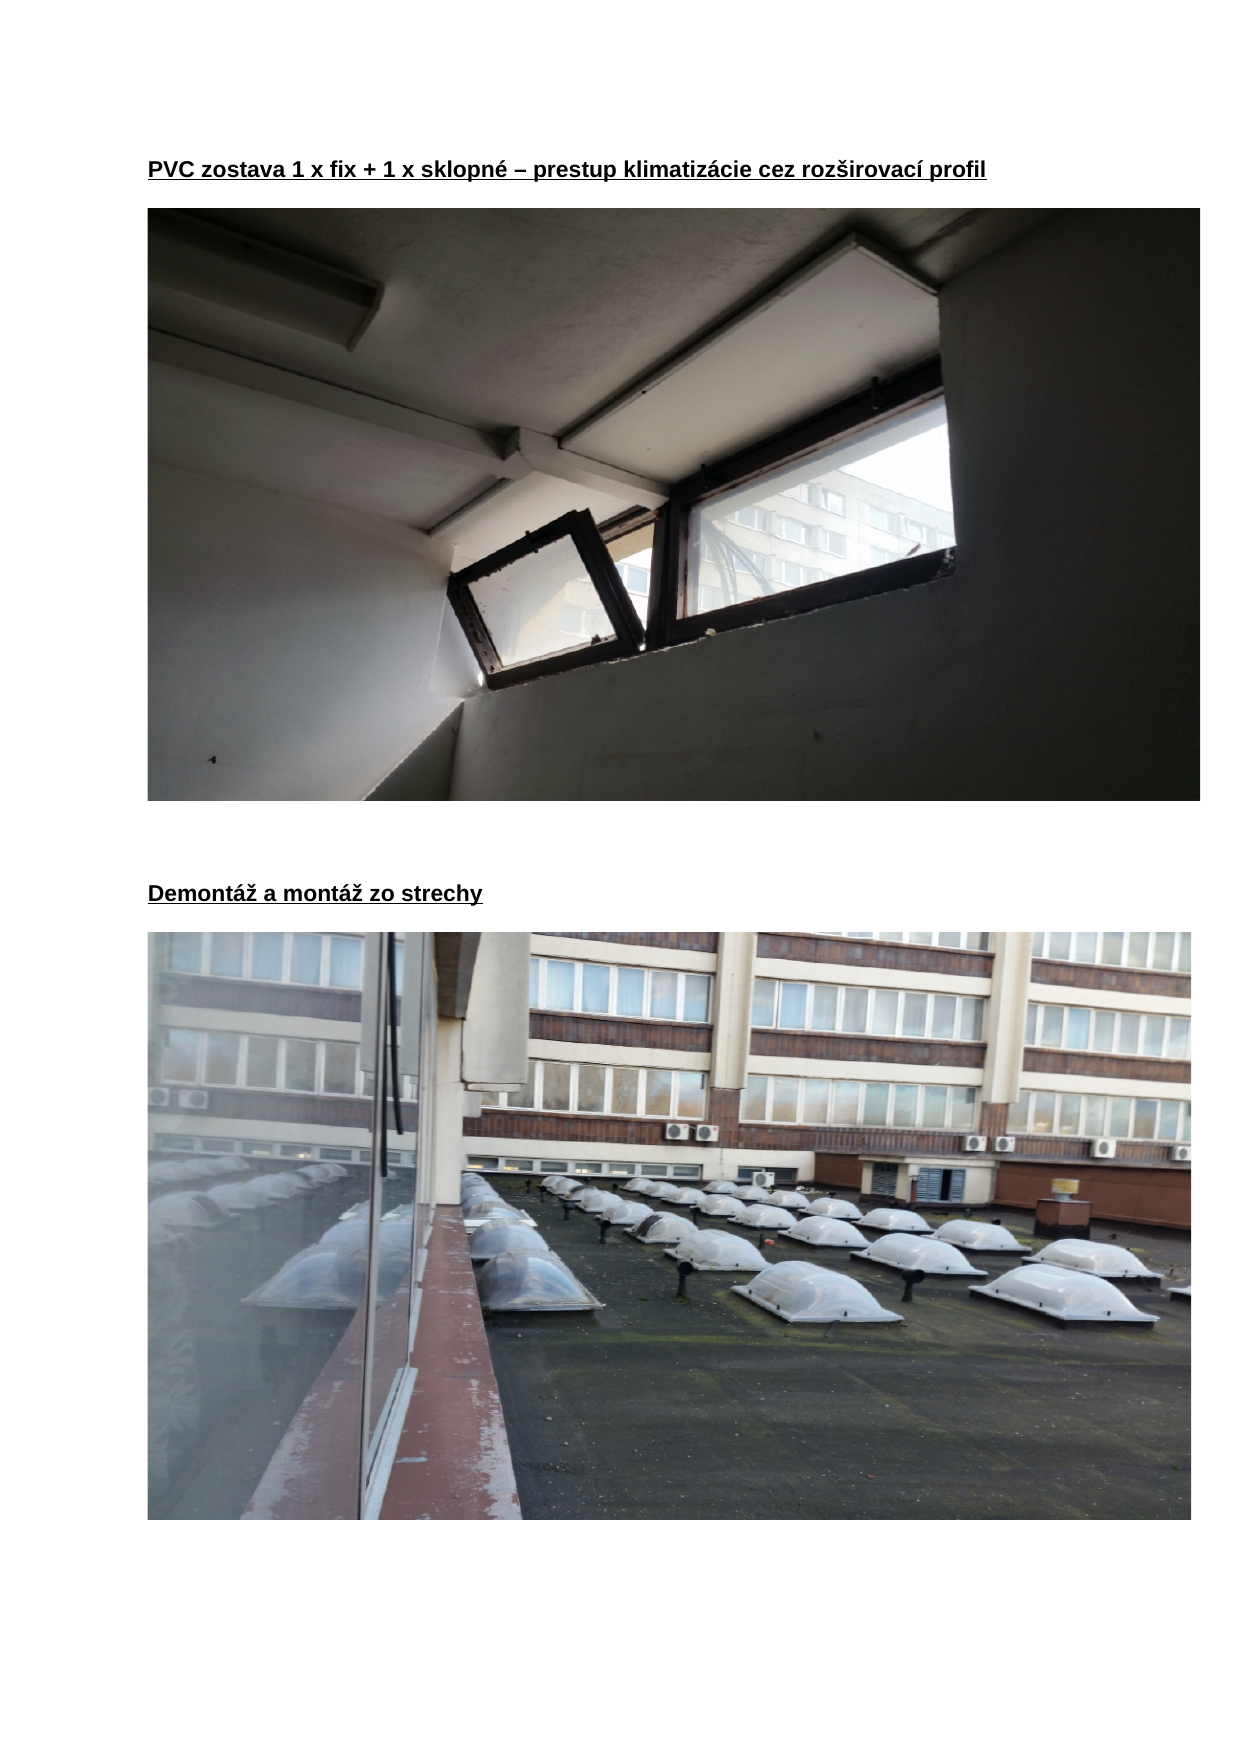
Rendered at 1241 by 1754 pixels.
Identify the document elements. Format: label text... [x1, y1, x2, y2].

picture [147, 932, 1192, 1520]
picture [147, 208, 1201, 801]
text PVC zostava 1 x fix + 1 x sklopné – prestup klimatizácie cez rozširovací profil [148, 156, 1093, 182]
text Demontáž a montáž zo strechy [148, 880, 1093, 906]
